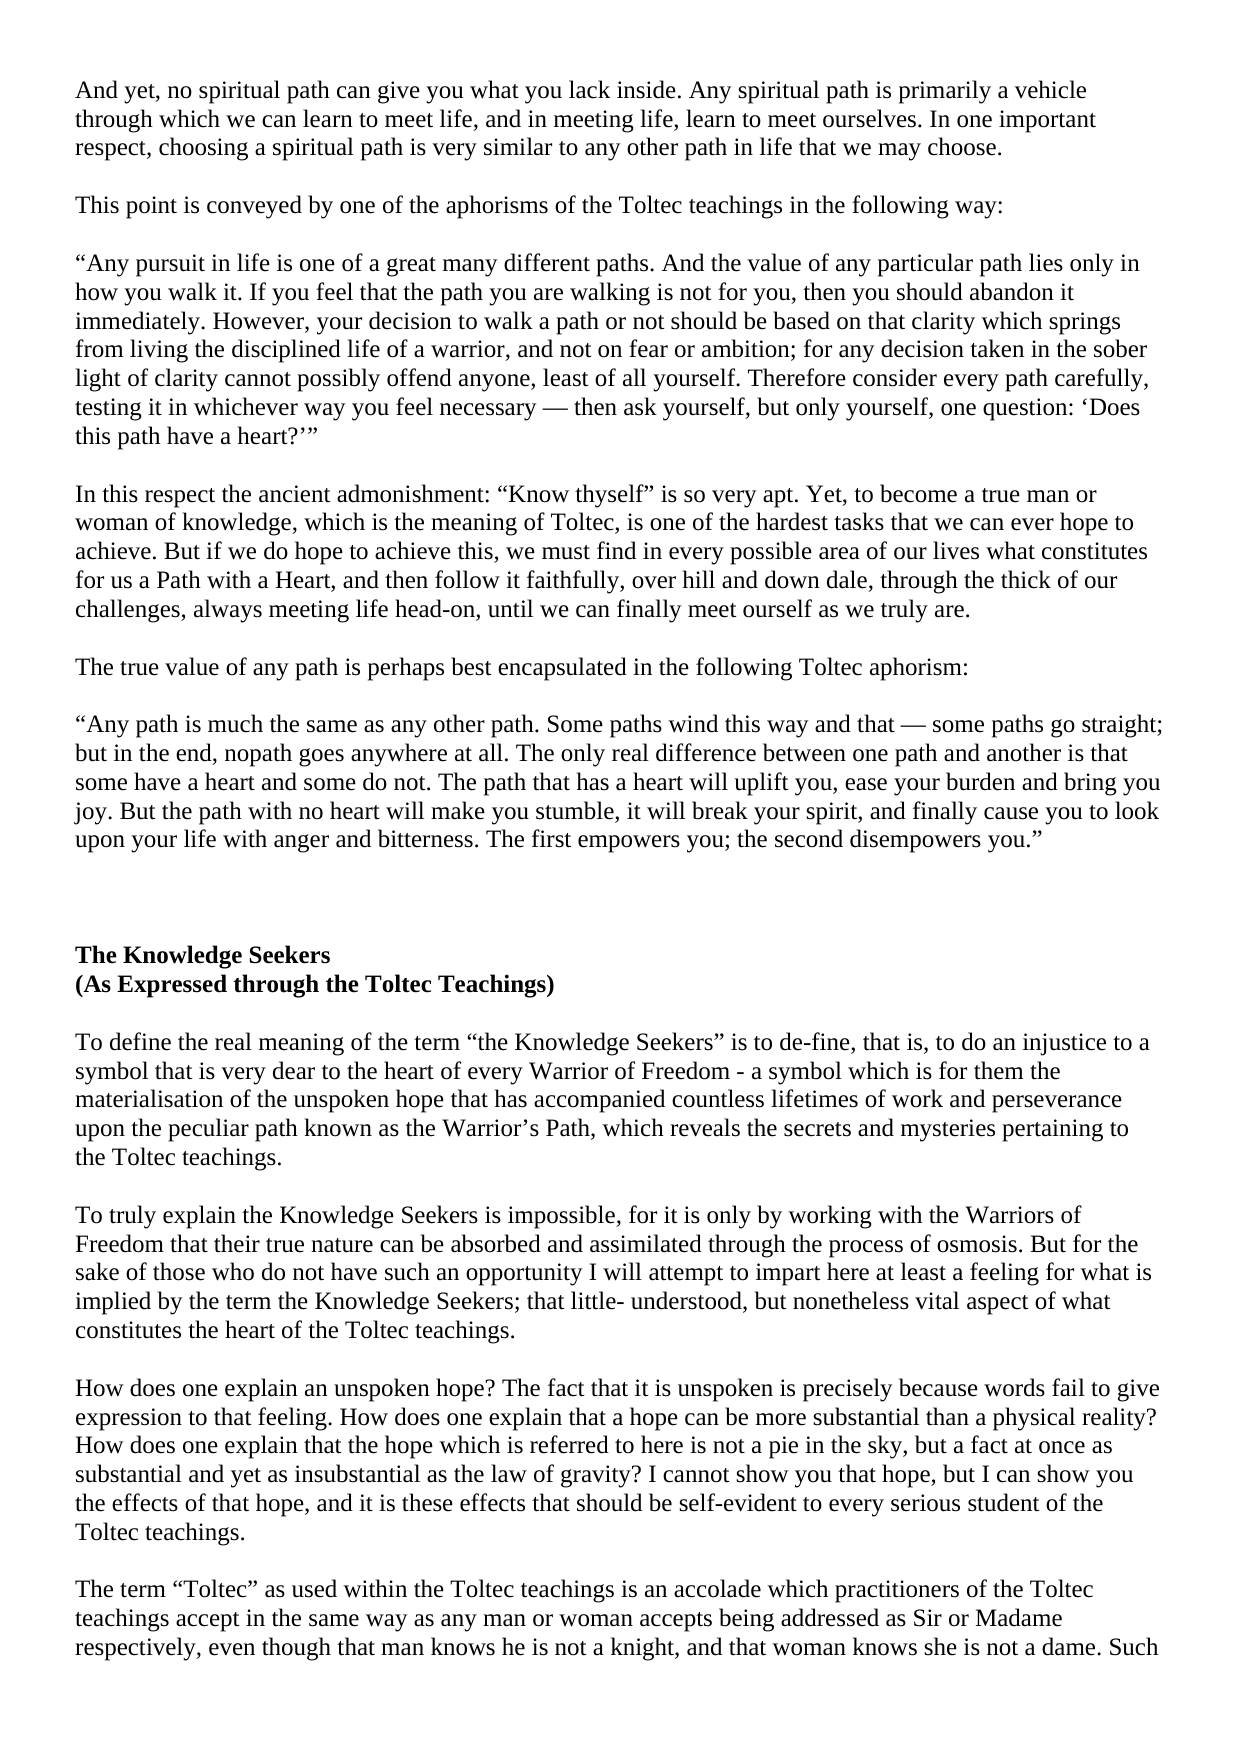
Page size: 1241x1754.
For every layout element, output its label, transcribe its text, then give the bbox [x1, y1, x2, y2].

subtitle The Knowledge Seekers (As Expressed through the Toltec Teachings) [75, 940, 1165, 998]
text “Any path is much the same as any other path. Some paths wind this way and that — some paths go straight; but in the end, nopath goes anywhere at all. The only real difference between one path and another is that some have a heart and some do not. The path that has a heart will uplift you, ease your burden and bring you joy. But the path with no heart will make you stumble, it will break your spirit, and finally cause you to look upon your life with anger and bitterness. The first empowers you; the second disempowers you.” [75, 709, 1165, 853]
text “Any pursuit in life is one of a great many different paths. And the value of any particular path lies only in how you walk it. If you feel that the path you are walking is not for you, then you should abandon it immediately. However, your decision to walk a path or not should be based on that clarity which springs from living the disciplined life of a warrior, and not on fear or ambition; for any decision taken in the sober light of clarity cannot possibly offend anyone, least of all yourself. Therefore consider every path carefully, testing it in whichever way you feel necessary — then ask yourself, but only yourself, one question: ‘Does this path have a heart?’” [75, 248, 1165, 449]
text To truly explain the Knowledge Seekers is impossible, for it is only by working with the Warriors of Freedom that their true nature can be absorbed and assimilated through the process of osmosis. But for the sake of those who do not have such an opportunity I will attempt to impart here at least a feeling for what is implied by the term the Knowledge Seekers; that little- understood, but nonetheless vital aspect of what constitutes the heart of the Toltec teachings. [75, 1200, 1165, 1344]
text This point is conveyed by one of the aphorisms of the Toltec teachings in the following way: [75, 190, 1165, 219]
text The true value of any path is perhaps best encapsulated in the following Toltec aphorism: [75, 652, 1165, 680]
text And yet, no spiritual path can give you what you lack inside. Any spiritual path is primarily a vehicle through which we can learn to meet life, and in meeting life, learn to meet ourselves. In one important respect, choosing a spiritual path is very similar to any other path in life that we may choose. [75, 75, 1165, 161]
text In this respect the ancient admonishment: “Know thyself” is so very apt. Yet, to become a true man or woman of knowledge, which is the meaning of Toltec, is one of the hardest tasks that we can ever hope to achieve. But if we do hope to achieve this, we must find in every possible area of our lives what constitutes for us a Path with a Heart, and then follow it faithfully, over hill and down dale, through the thick of our challenges, always meeting life head-on, until we can finally meet ourself as we truly are. [75, 479, 1165, 622]
text To define the real meaning of the term “the Knowledge Seekers” is to de-fine, that is, to do an injustice to a symbol that is very dear to the heart of every Warrior of Freedom - a symbol which is for them the materialisation of the unspoken hope that has accompanied countless lifetimes of work and perseverance upon the peculiar path known as the Warrior’s Path, which reveals the secrets and mysteries pertaining to the Toltec teachings. [75, 1027, 1165, 1171]
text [75, 1574, 1165, 1661]
text How does one explain an unspoken hope? The fact that it is unspoken is precisely because words fail to give expression to that feeling. How does one explain that a hope can be more substantial than a physical reality? How does one explain that the hope which is referred to here is not a pie in the sky, but a fact at once as substantial and yet as insubstantial as the law of gravity? I cannot show you that hope, but I can show you the effects of that hope, and it is these effects that should be self-evident to every serious student of the Toltec teachings. [75, 1373, 1165, 1545]
